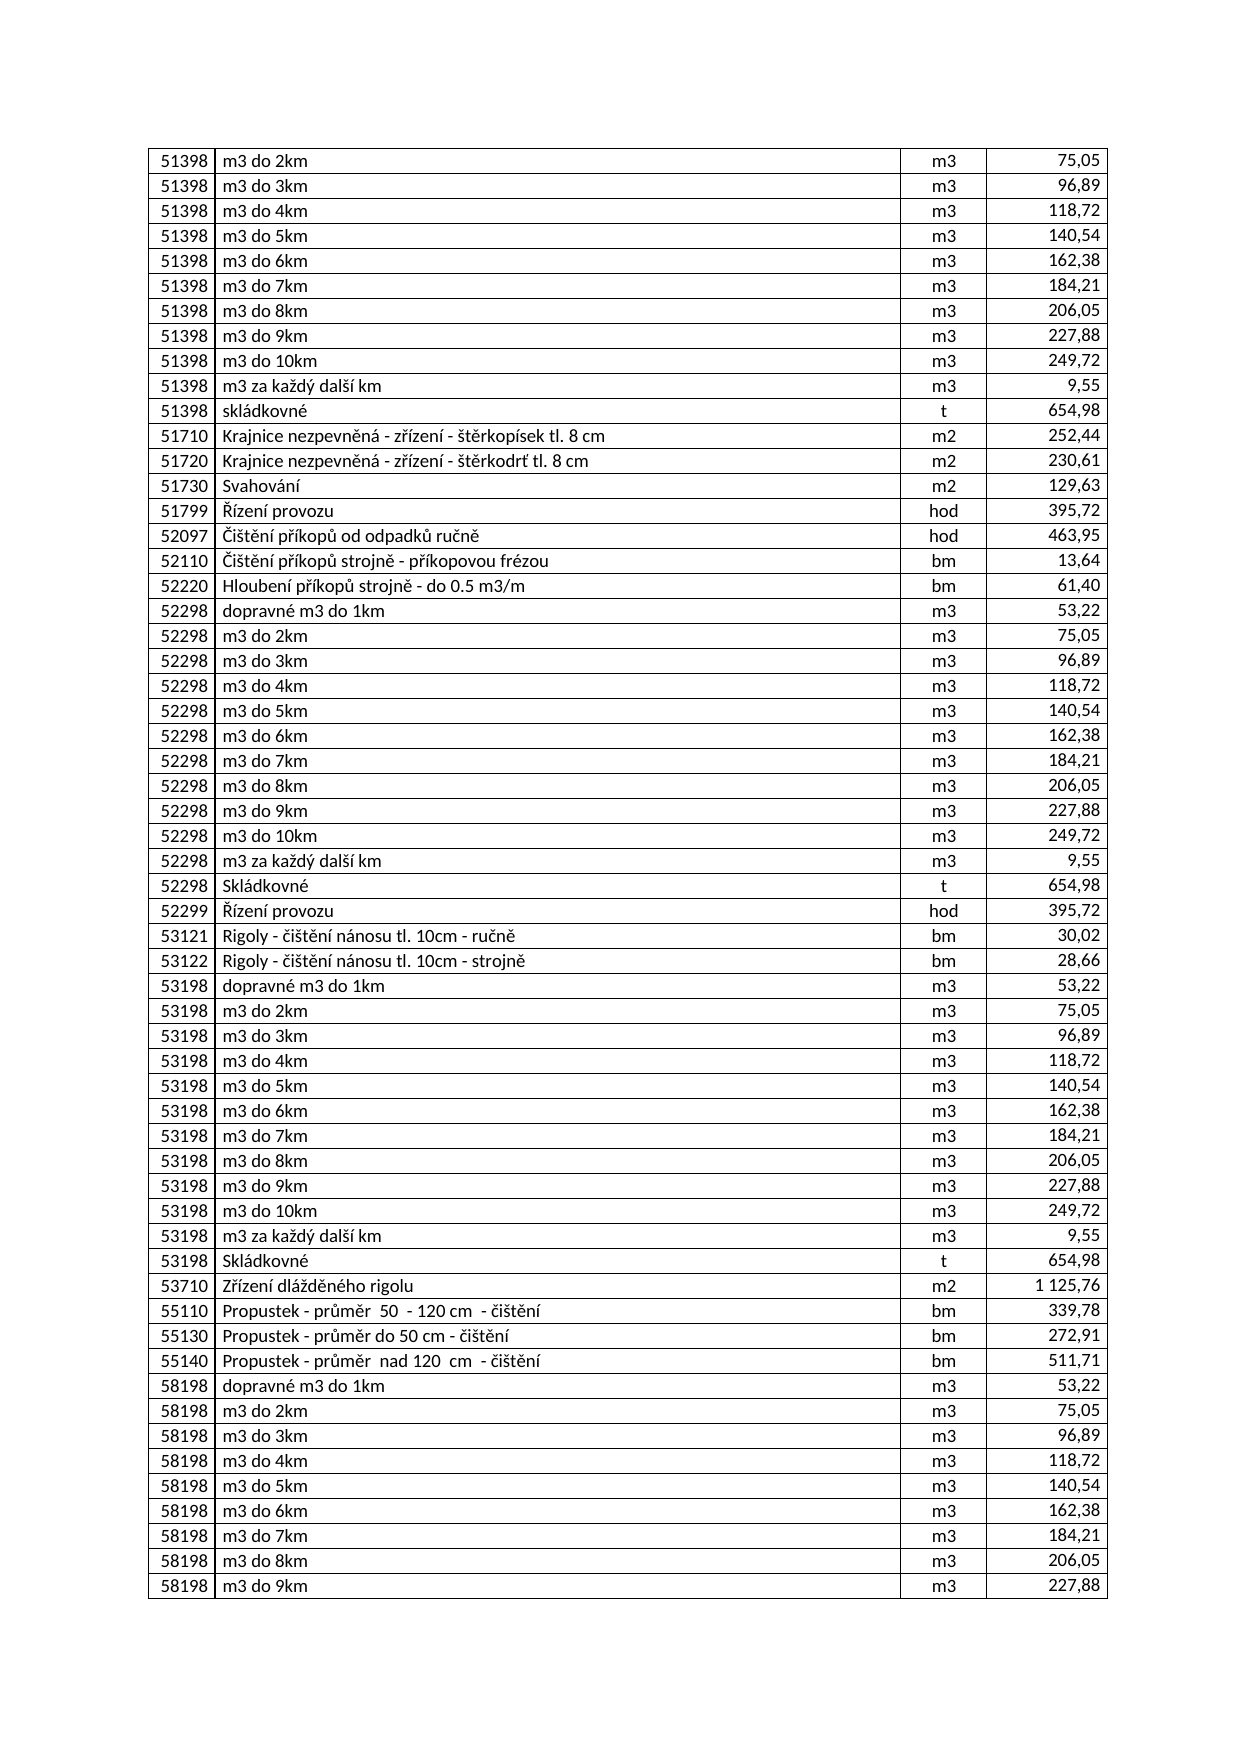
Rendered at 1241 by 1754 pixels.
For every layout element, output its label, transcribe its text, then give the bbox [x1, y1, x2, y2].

table_cell 118,72 [987, 674, 1107, 698]
table_cell Propustek - průměr 50 - 120 cm - čištění [216, 1299, 900, 1323]
table_cell m3 do 2km [216, 999, 900, 1023]
table_cell 184,21 [987, 274, 1107, 298]
table_cell 52298 [149, 874, 214, 898]
table_cell m3 do 7km [216, 1524, 900, 1548]
table_cell m3 do 10km [216, 1199, 900, 1223]
table_cell 52298 [149, 624, 214, 648]
table_cell m3 do 8km [216, 1549, 900, 1573]
table_cell 52298 [149, 849, 214, 873]
table_cell 52298 [149, 699, 214, 723]
table_cell m3 do 4km [216, 199, 900, 223]
table_cell 51398 [149, 324, 214, 348]
table_cell Čištění příkopů od odpadků ručně [216, 524, 900, 548]
table_cell 249,72 [987, 1199, 1107, 1223]
table_cell m3 do 5km [216, 1074, 900, 1098]
table_cell 206,05 [987, 1149, 1107, 1173]
table_cell 55110 [149, 1299, 214, 1323]
table_cell m3 [901, 849, 986, 873]
table_cell m3 do 3km [216, 1424, 900, 1448]
table_cell 249,72 [987, 349, 1107, 373]
table_cell m2 [901, 449, 986, 473]
table_cell dopravné m3 do 1km [216, 599, 900, 623]
table_cell m3 [901, 599, 986, 623]
table_cell m3 [901, 1174, 986, 1198]
table_cell Krajnice nezpevněná - zřízení - štěrkodrť tl. 8 cm [216, 449, 900, 473]
table_cell 51398 [149, 374, 214, 398]
table_cell 118,72 [987, 1449, 1107, 1473]
table_cell 51398 [149, 349, 214, 373]
table_cell 51398 [149, 199, 214, 223]
table_cell m3 [901, 349, 986, 373]
table_cell 52110 [149, 549, 214, 573]
table_cell 162,38 [987, 724, 1107, 748]
table_cell dopravné m3 do 1km [216, 1374, 900, 1398]
table_cell m3 do 9km [216, 1574, 900, 1598]
table_cell m3 do 10km [216, 349, 900, 373]
table_cell 1 125,76 [987, 1274, 1107, 1298]
table_cell m3 za každý další km [216, 1224, 900, 1248]
table_cell 184,21 [987, 749, 1107, 773]
table_cell m3 do 8km [216, 299, 900, 323]
table_cell 52298 [149, 799, 214, 823]
table_cell 52298 [149, 599, 214, 623]
table_cell m3 do 4km [216, 1449, 900, 1473]
table_cell 654,98 [987, 874, 1107, 898]
table_cell 53122 [149, 949, 214, 973]
table_cell m3 [901, 1074, 986, 1098]
table_cell 75,05 [987, 149, 1107, 173]
table_cell 51398 [149, 149, 214, 173]
table_cell 58198 [149, 1424, 214, 1448]
table_cell m3 [901, 674, 986, 698]
table_cell 118,72 [987, 199, 1107, 223]
table_cell m3 do 5km [216, 224, 900, 248]
table_cell t [901, 874, 986, 898]
table_cell m3 do 3km [216, 174, 900, 198]
table_cell 52097 [149, 524, 214, 548]
table_cell Rigoly - čištění nánosu tl. 10cm - ručně [216, 924, 900, 948]
table_cell 52298 [149, 774, 214, 798]
table_cell m3 do 2km [216, 1399, 900, 1423]
table_cell m3 [901, 699, 986, 723]
table_cell Hloubení příkopů strojně - do 0.5 m3/m [216, 574, 900, 598]
table_cell skládkovné [216, 399, 900, 423]
table_cell 227,88 [987, 1174, 1107, 1198]
table_cell 75,05 [987, 1399, 1107, 1423]
table_cell 52298 [149, 749, 214, 773]
table_cell m3 do 7km [216, 749, 900, 773]
table_cell 227,88 [987, 324, 1107, 348]
table_cell bm [901, 574, 986, 598]
table_cell m3 [901, 799, 986, 823]
table_cell 52220 [149, 574, 214, 598]
table_cell m3 [901, 724, 986, 748]
table_cell bm [901, 949, 986, 973]
table_cell m3 [901, 974, 986, 998]
table_cell 96,89 [987, 649, 1107, 673]
table_cell 58198 [149, 1449, 214, 1473]
table_cell 53198 [149, 1124, 214, 1148]
table_cell m3 [901, 774, 986, 798]
table_cell 230,61 [987, 449, 1107, 473]
table_cell m3 do 6km [216, 249, 900, 273]
table_cell m3 do 9km [216, 324, 900, 348]
table_cell 51720 [149, 449, 214, 473]
table_cell bm [901, 1324, 986, 1348]
table_cell 9,55 [987, 1224, 1107, 1248]
table_cell m3 do 4km [216, 674, 900, 698]
table_cell 61,40 [987, 574, 1107, 598]
table_cell m3 [901, 324, 986, 348]
table_cell 252,44 [987, 424, 1107, 448]
table_cell 53198 [149, 1174, 214, 1198]
table_cell bm [901, 1299, 986, 1323]
table_cell 51398 [149, 224, 214, 248]
table_cell 9,55 [987, 374, 1107, 398]
table_cell 75,05 [987, 999, 1107, 1023]
table_cell 51398 [149, 274, 214, 298]
table_cell 30,02 [987, 924, 1107, 948]
table_cell 206,05 [987, 1549, 1107, 1573]
table_cell m3 [901, 1574, 986, 1598]
table_cell m3 [901, 1499, 986, 1523]
table_cell 162,38 [987, 1499, 1107, 1523]
table_cell bm [901, 924, 986, 948]
table_cell m3 do 3km [216, 649, 900, 673]
table_cell 96,89 [987, 174, 1107, 198]
table_cell 53198 [149, 1049, 214, 1073]
table_cell 140,54 [987, 1074, 1107, 1098]
table_cell 51398 [149, 249, 214, 273]
table_cell 58198 [149, 1474, 214, 1498]
table_cell m3 do 5km [216, 699, 900, 723]
table_cell m3 do 7km [216, 274, 900, 298]
table_cell 162,38 [987, 1099, 1107, 1123]
table_cell m2 [901, 424, 986, 448]
table_cell 96,89 [987, 1424, 1107, 1448]
table_cell 53198 [149, 1099, 214, 1123]
table_cell m3 [901, 999, 986, 1023]
table_cell 53710 [149, 1274, 214, 1298]
table_cell 339,78 [987, 1299, 1107, 1323]
table_cell m3 do 10km [216, 824, 900, 848]
table_cell 53198 [149, 999, 214, 1023]
table_cell m3 [901, 1424, 986, 1448]
table_cell m3 do 9km [216, 799, 900, 823]
table_cell m3 [901, 374, 986, 398]
table_cell 53198 [149, 1024, 214, 1048]
table_cell 53198 [149, 1199, 214, 1223]
table_cell 52298 [149, 674, 214, 698]
table_cell 51398 [149, 399, 214, 423]
table_cell m3 [901, 1199, 986, 1223]
table_cell 118,72 [987, 1049, 1107, 1073]
table_cell m3 do 5km [216, 1474, 900, 1498]
table_cell hod [901, 499, 986, 523]
table_cell t [901, 399, 986, 423]
table_cell Rigoly - čištění nánosu tl. 10cm - strojně [216, 949, 900, 973]
table_cell m3 [901, 174, 986, 198]
table_cell Zřízení dlážděného rigolu [216, 1274, 900, 1298]
table_cell m3 [901, 1049, 986, 1073]
table_cell m3 do 6km [216, 1099, 900, 1123]
table_cell m2 [901, 1274, 986, 1298]
table_cell m3 do 2km [216, 624, 900, 648]
table_cell 654,98 [987, 1249, 1107, 1273]
table_cell 395,72 [987, 499, 1107, 523]
table_cell 53198 [149, 1224, 214, 1248]
table_cell 51730 [149, 474, 214, 498]
table_cell m3 [901, 274, 986, 298]
table_cell 96,89 [987, 1024, 1107, 1048]
table_cell dopravné m3 do 1km [216, 974, 900, 998]
table_cell 227,88 [987, 799, 1107, 823]
table_cell m3 [901, 299, 986, 323]
table_cell 75,05 [987, 624, 1107, 648]
table_cell hod [901, 524, 986, 548]
table_cell Propustek - průměr do 50 cm - čištění [216, 1324, 900, 1348]
table_cell 55140 [149, 1349, 214, 1373]
table_cell 53,22 [987, 599, 1107, 623]
table_cell m3 [901, 199, 986, 223]
table_cell 249,72 [987, 824, 1107, 848]
table_cell m3 do 7km [216, 1124, 900, 1148]
table_cell m3 [901, 649, 986, 673]
table_cell 140,54 [987, 1474, 1107, 1498]
table_cell 463,95 [987, 524, 1107, 548]
table_cell 58198 [149, 1524, 214, 1548]
table_cell 52298 [149, 824, 214, 848]
table_cell m3 [901, 1449, 986, 1473]
table_cell bm [901, 1349, 986, 1373]
table_cell Řízení provozu [216, 899, 900, 923]
table_cell m3 do 9km [216, 1174, 900, 1198]
table_cell Propustek - průměr nad 120 cm - čištění [216, 1349, 900, 1373]
table_cell 227,88 [987, 1574, 1107, 1598]
table_cell 206,05 [987, 774, 1107, 798]
table_cell 511,71 [987, 1349, 1107, 1373]
table_cell m3 [901, 1549, 986, 1573]
table_cell 52298 [149, 724, 214, 748]
table_cell 140,54 [987, 224, 1107, 248]
table_cell 53198 [149, 974, 214, 998]
table_cell Čištění příkopů strojně - příkopovou frézou [216, 549, 900, 573]
table_cell m3 [901, 1474, 986, 1498]
table_cell 58198 [149, 1574, 214, 1598]
table_cell 9,55 [987, 849, 1107, 873]
table_cell 162,38 [987, 249, 1107, 273]
table_cell hod [901, 899, 986, 923]
table_cell m3 [901, 249, 986, 273]
table_cell 53121 [149, 924, 214, 948]
table_cell m3 [901, 224, 986, 248]
table_cell m3 [901, 1524, 986, 1548]
table_cell Skládkovné [216, 1249, 900, 1273]
table_cell 53198 [149, 1249, 214, 1273]
table_cell 51398 [149, 174, 214, 198]
table_cell m3 [901, 1099, 986, 1123]
table_cell bm [901, 549, 986, 573]
table_cell 206,05 [987, 299, 1107, 323]
table_cell 184,21 [987, 1124, 1107, 1148]
table_cell t [901, 1249, 986, 1273]
table_cell m3 do 8km [216, 774, 900, 798]
table_cell 52299 [149, 899, 214, 923]
table_cell 51710 [149, 424, 214, 448]
table_cell m3 [901, 624, 986, 648]
table_cell m3 [901, 1024, 986, 1048]
table_cell 654,98 [987, 399, 1107, 423]
table_cell 52298 [149, 649, 214, 673]
table_cell m3 [901, 749, 986, 773]
table_cell m3 za každý další km [216, 374, 900, 398]
table_cell 51799 [149, 499, 214, 523]
table_cell 140,54 [987, 699, 1107, 723]
table_cell m3 do 3km [216, 1024, 900, 1048]
table_cell m3 do 8km [216, 1149, 900, 1173]
table_cell Řízení provozu [216, 499, 900, 523]
table_cell m3 [901, 824, 986, 848]
table_cell 53198 [149, 1149, 214, 1173]
table_cell Skládkovné [216, 874, 900, 898]
table_cell m3 do 6km [216, 1499, 900, 1523]
table_cell m3 do 4km [216, 1049, 900, 1073]
table_cell 53,22 [987, 974, 1107, 998]
table_cell 13,64 [987, 549, 1107, 573]
table_cell m3 [901, 1124, 986, 1148]
table_cell m3 do 6km [216, 724, 900, 748]
table_cell Svahování [216, 474, 900, 498]
table_cell m3 [901, 1149, 986, 1173]
table_cell 28,66 [987, 949, 1107, 973]
table_cell 58198 [149, 1374, 214, 1398]
table_cell 272,91 [987, 1324, 1107, 1348]
table_cell 395,72 [987, 899, 1107, 923]
table_cell m3 [901, 149, 986, 173]
table_cell 51398 [149, 299, 214, 323]
table_cell m3 do 2km [216, 149, 900, 173]
table_cell 53,22 [987, 1374, 1107, 1398]
table_cell 55130 [149, 1324, 214, 1348]
table_cell m3 [901, 1399, 986, 1423]
table_cell m3 [901, 1224, 986, 1248]
table_cell m2 [901, 474, 986, 498]
table_cell 184,21 [987, 1524, 1107, 1548]
table_cell Krajnice nezpevněná - zřízení - štěrkopísek tl. 8 cm [216, 424, 900, 448]
table_cell m3 [901, 1374, 986, 1398]
table_cell 58198 [149, 1399, 214, 1423]
table_cell m3 za každý další km [216, 849, 900, 873]
table_cell 58198 [149, 1499, 214, 1523]
table_cell 53198 [149, 1074, 214, 1098]
table_cell 58198 [149, 1549, 214, 1573]
table_cell 129,63 [987, 474, 1107, 498]
